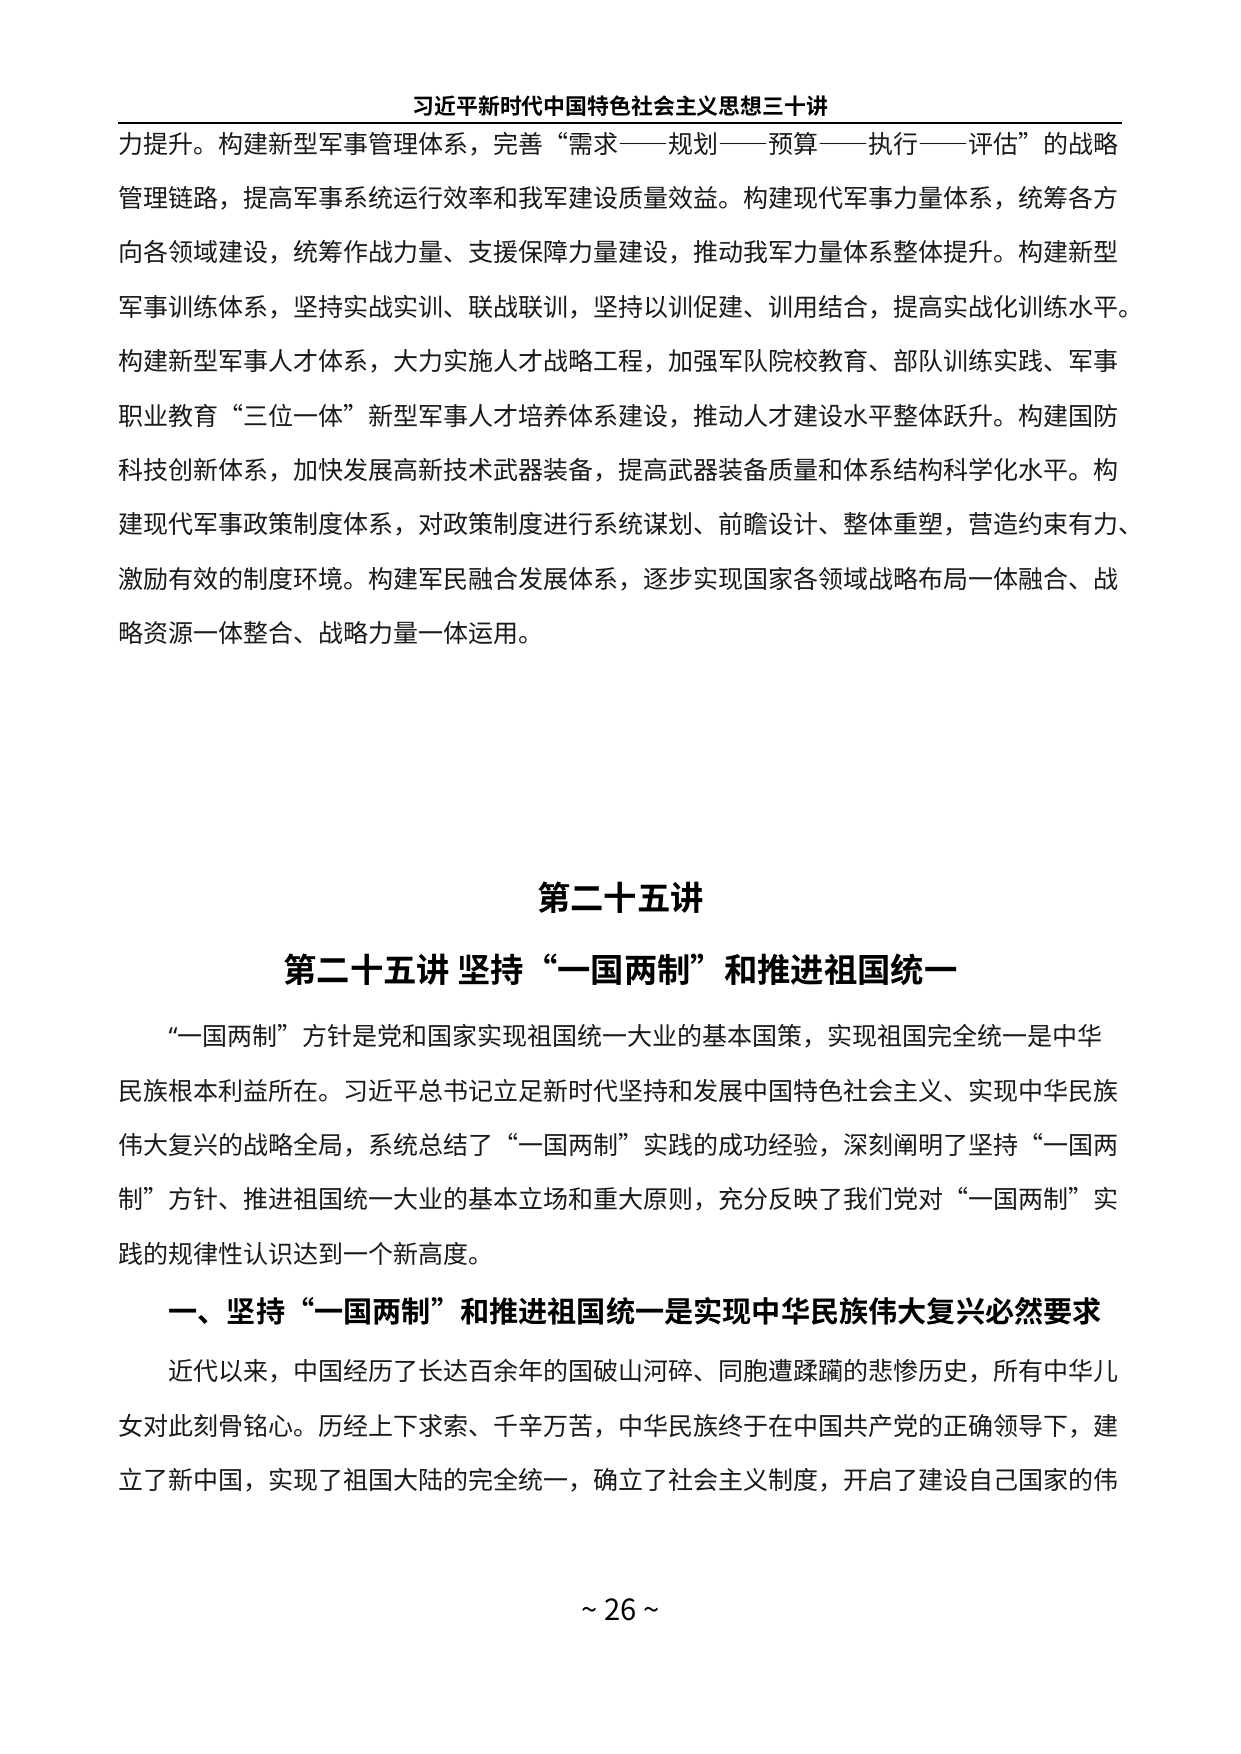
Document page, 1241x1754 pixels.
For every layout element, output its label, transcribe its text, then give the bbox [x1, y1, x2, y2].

text “一国两制”方针是党和国家实现祖国统一大业的基本国策，实现祖国完全统一是中华民族根本利益所在。习近平总书记立足新时代坚持和发展中国特色社会主义、实现中华民族伟大复兴的战略全局，系统总结了“一国两制”实践的成功经验，深刻阐明了坚持“一国两制”方针、推进祖国统一大业的基本立场和重大原则，充分反映了我们党对“一国两制”实践的规律性认识达到一个新高度。 [118, 1017, 1122, 1270]
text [118, 1352, 1122, 1497]
text 第二十五讲 坚持“一国两制”和推进祖国统一 [118, 944, 1122, 992]
text 一、坚持“一国两制”和推进祖国统一是实现中华民族伟大复兴必然要求 [118, 1288, 1122, 1331]
text 第二十五讲 [118, 872, 1122, 920]
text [118, 124, 1122, 650]
